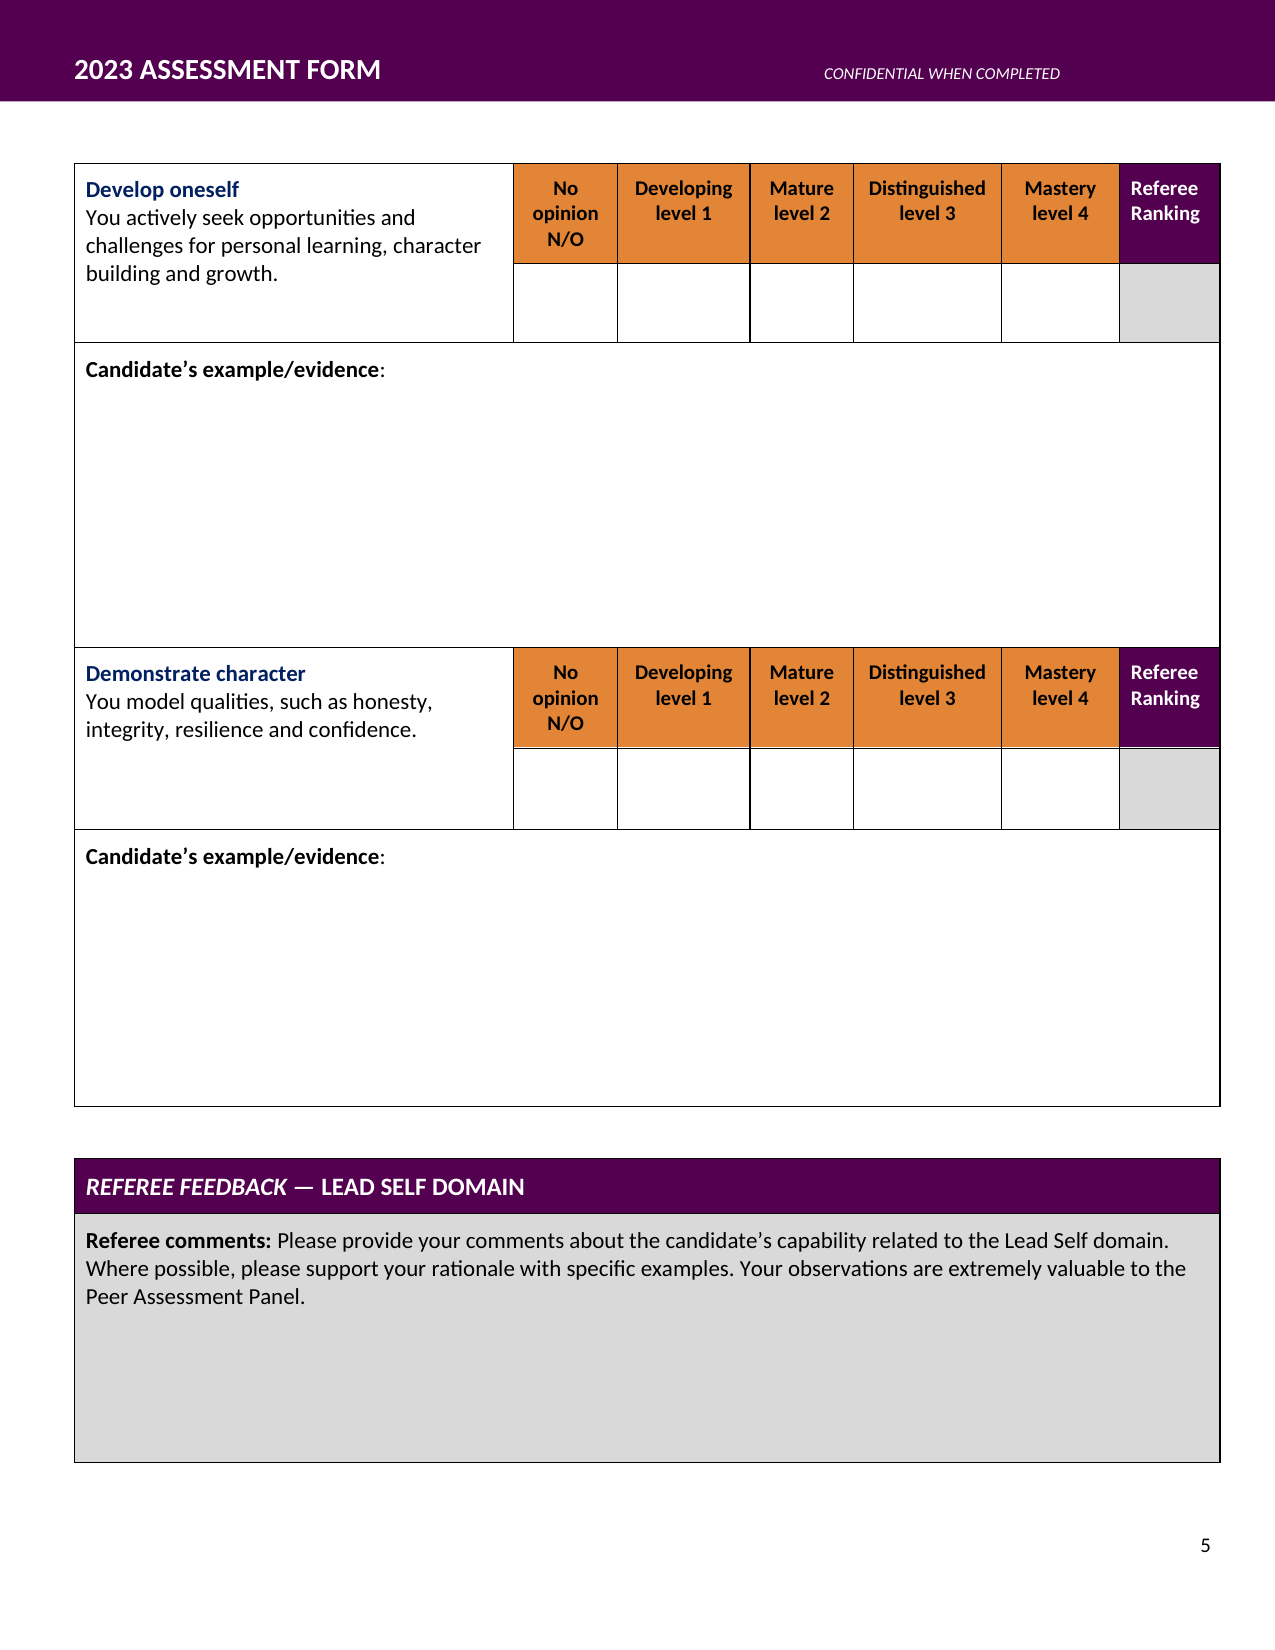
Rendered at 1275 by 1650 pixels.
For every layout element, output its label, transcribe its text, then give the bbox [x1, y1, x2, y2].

table_cell Mature level 2 [751, 164, 853, 263]
table_cell Candidate’s example/evidence: [75, 343, 1219, 647]
table_cell [751, 264, 853, 342]
table_cell No opinion N/O [514, 648, 617, 747]
table_cell Developing level 1 [618, 164, 749, 263]
table_cell [854, 749, 1001, 829]
table_cell [514, 749, 617, 829]
table_cell Referee Ranking [1120, 648, 1219, 747]
table_cell Developing level 1 [618, 648, 749, 747]
table_cell [618, 264, 749, 342]
table_cell Distinguished level 3 [854, 648, 1001, 747]
table_cell [751, 749, 853, 829]
table_cell [1002, 749, 1119, 829]
table_cell Referee Ranking [1120, 164, 1219, 263]
table_cell No opinion N/O [514, 164, 617, 263]
table_cell [1002, 264, 1119, 342]
table_cell Develop oneself You actively seek opportunities and challenges for personal learning, character building and growth. [75, 164, 513, 342]
table_cell Mastery level 4 [1002, 648, 1119, 747]
table_cell Referee comments: Please provide your comments about the candidate’s capability related to the Lead Self domain. Where possible, please support your rationale with specific examples. Your observations are extremely valuable to the Peer Assessment Panel. [75, 1214, 1219, 1462]
table_cell [854, 264, 1001, 342]
table_cell Demonstrate character You model qualities, such as honesty, integrity, resilience and confidence. [75, 648, 513, 829]
table_cell Distinguished level 3 [854, 164, 1001, 263]
table_cell Mature level 2 [751, 648, 853, 747]
table_cell [618, 749, 749, 829]
table_header REFEREE FEEDBACK — LEAD SELF DOMAIN [75, 1159, 1219, 1213]
table_cell Candidate’s example/evidence: [75, 830, 1219, 1106]
table_cell Mastery level 4 [1002, 164, 1119, 263]
table_cell [1120, 264, 1219, 342]
table_cell [514, 264, 617, 342]
table_cell [1120, 749, 1219, 829]
